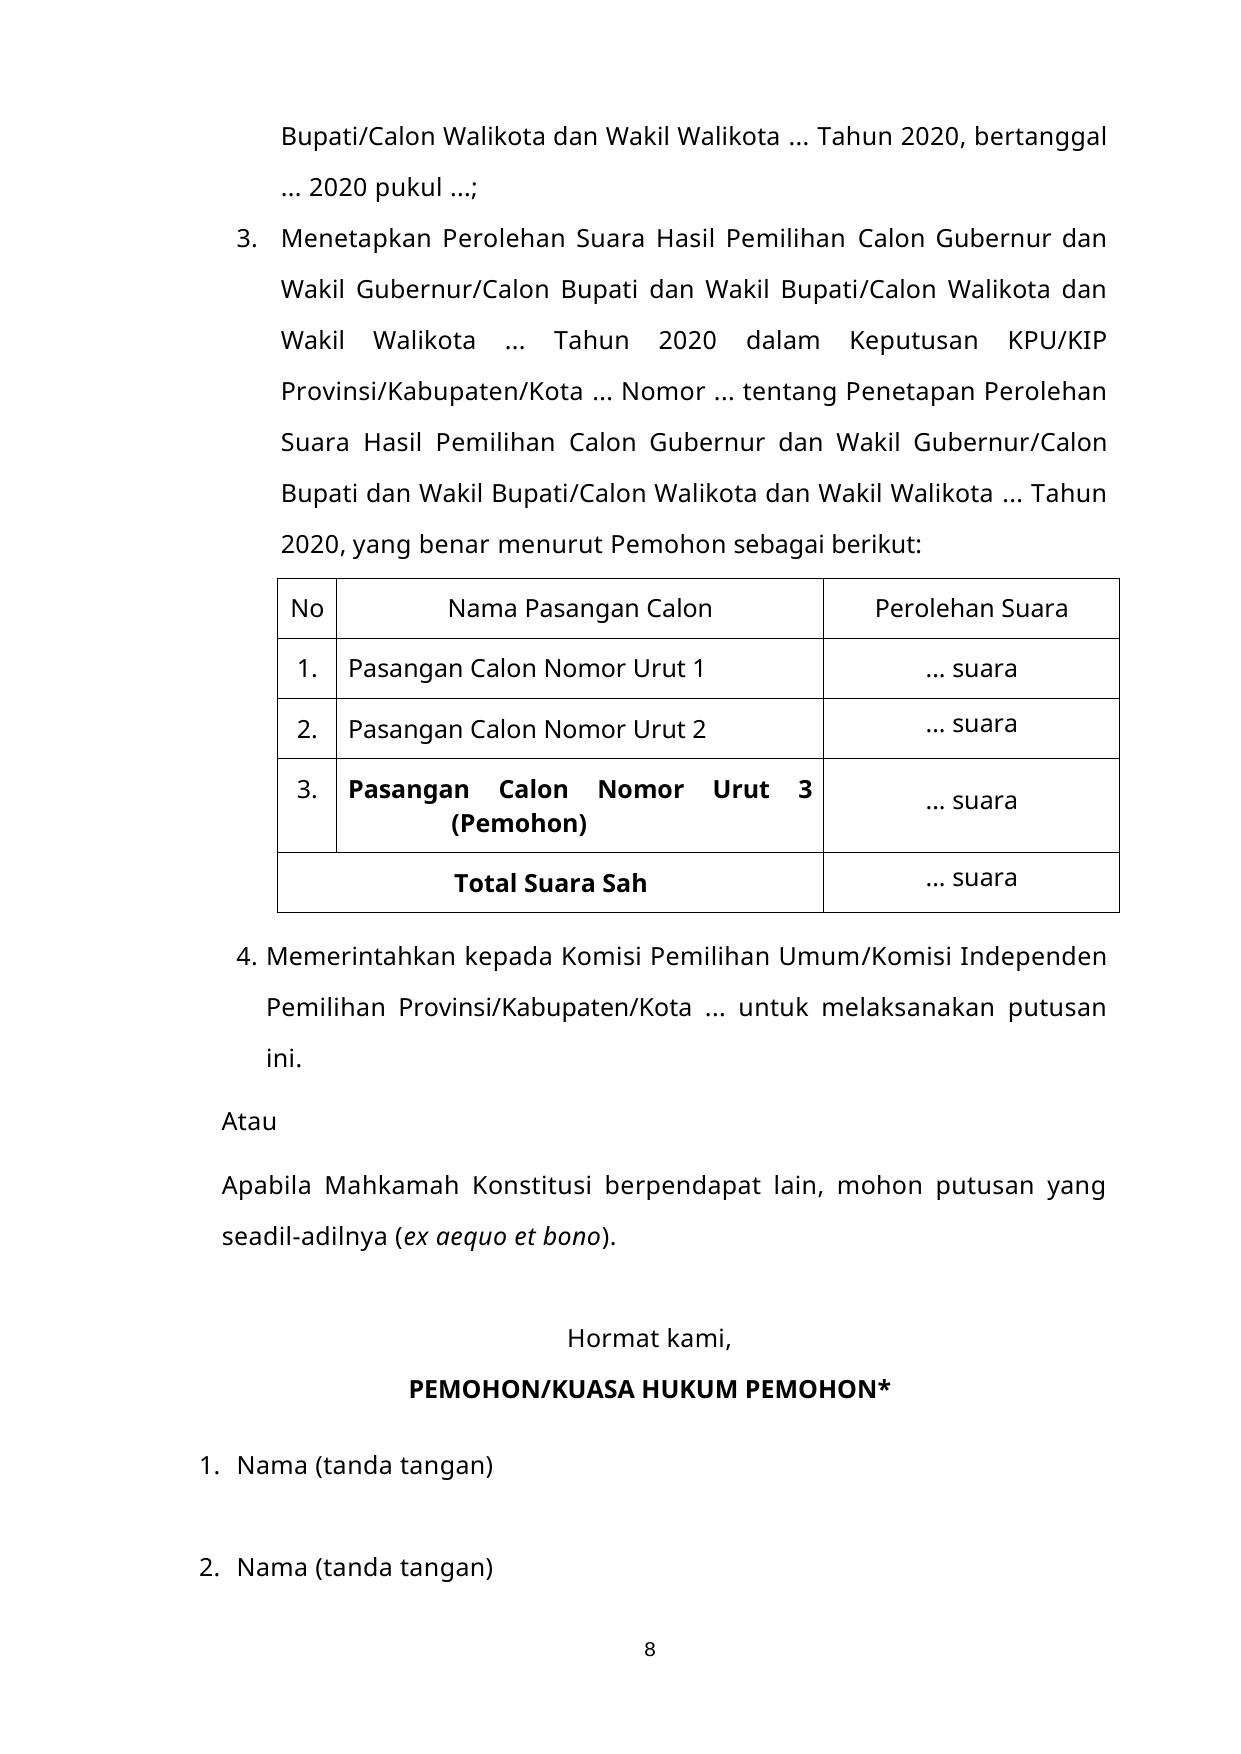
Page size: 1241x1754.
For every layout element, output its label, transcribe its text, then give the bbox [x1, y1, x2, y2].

table_cell Total Suara Sah [278, 853, 823, 912]
table_cell Pasangan Calon Nomor Urut 2 [337, 699, 823, 758]
list Menetapkan Perolehan Suara Hasil Pemilihan Calon Gubernur dan Wakil Gubernur/Calon Bupati dan Wakil Bupati/Calon Walikota dan Wakil Walikota ... Tahun 2020 dalam Keputusan KPU/KIP Provinsi/Kabupaten/Kota ... Nomor ... tentang Penetapan Perolehan Suara Hasil Pemilihan Calon Gubernur dan Wakil Gubernur/Calon Bupati dan Wakil Bupati/Calon Walikota dan Wakil Walikota ... Tahun 2020, yang benar menurut Pemohon sebagai berikut: [236, 220, 1107, 561]
table_cell 1. [278, 639, 336, 698]
text Apabila Mahkamah Konstitusi berpendapat lain, mohon putusan yang seadil-adilnya (ex aequo et bono). [222, 1167, 1107, 1252]
table_cell Pasangan Calon Nomor Urut 1 [337, 639, 823, 698]
text Atau [221, 1104, 1107, 1138]
list Memerintahkan kepada Komisi Pemilihan Umum/Komisi Independen Pemilihan Provinsi/Kabupaten/Kota ... untuk melaksanakan putusan ini. [236, 938, 1107, 1074]
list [236, 118, 1107, 203]
table_cell ... suara [824, 853, 1119, 912]
list Nama (tanda tangan) [199, 1550, 1107, 1584]
table_header Perolehan Suara [824, 579, 1119, 638]
table_cell ... suara [824, 699, 1119, 758]
table_cell Pasangan Calon Nomor Urut 3 (Pemohon) [337, 759, 823, 852]
table_cell ... suara [824, 639, 1119, 698]
table_cell ... suara [824, 759, 1119, 852]
table_cell 2. [278, 699, 336, 758]
table_header No [278, 579, 336, 638]
table_cell 3. [278, 759, 336, 852]
list Nama (tanda tangan) [199, 1447, 1107, 1482]
table_header Nama Pasangan Calon [337, 579, 823, 638]
text Hormat kami, PEMOHON/KUASA HUKUM PEMOHON* [192, 1320, 1107, 1406]
